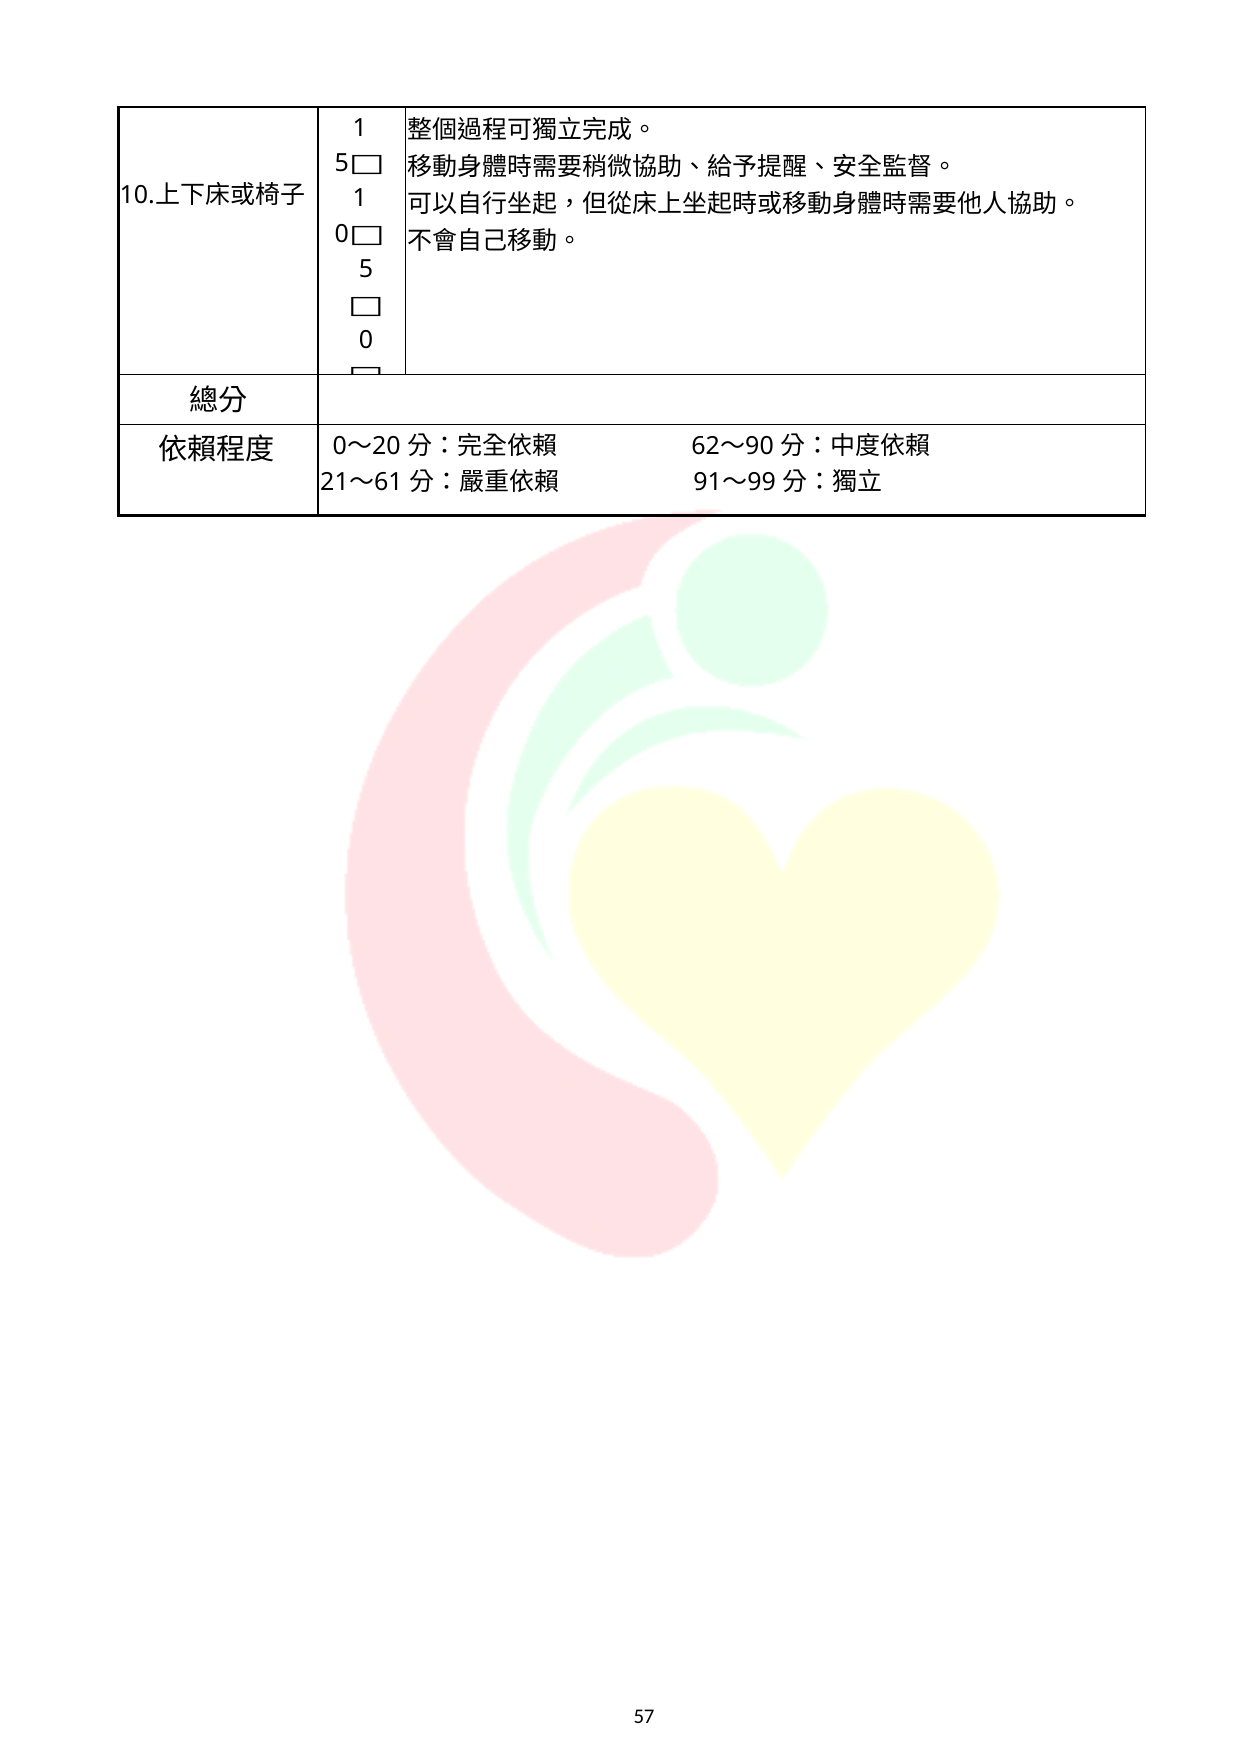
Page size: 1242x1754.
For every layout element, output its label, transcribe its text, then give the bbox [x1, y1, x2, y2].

table_cell [319, 375, 1145, 423]
table_cell 依賴程度 [120, 425, 317, 514]
table_cell 15□ 10□ 5□ 0□ [319, 108, 405, 374]
table_cell 10.上下床或椅子 [120, 108, 317, 374]
table_cell 總分 [120, 375, 317, 423]
table_cell 整個過程可獨立完成。 移動身體時需要稍微協助、給予提醒、安全監督。 可以自行坐起，但從床上坐起時或移動身體時需要他人協助。 不會自己移動。 [406, 108, 1145, 374]
table_cell 0〜20 分：完全依賴 62〜90 分：中度依賴 21〜61 分：嚴重依賴 91〜99 分：獨立 [319, 425, 1145, 514]
